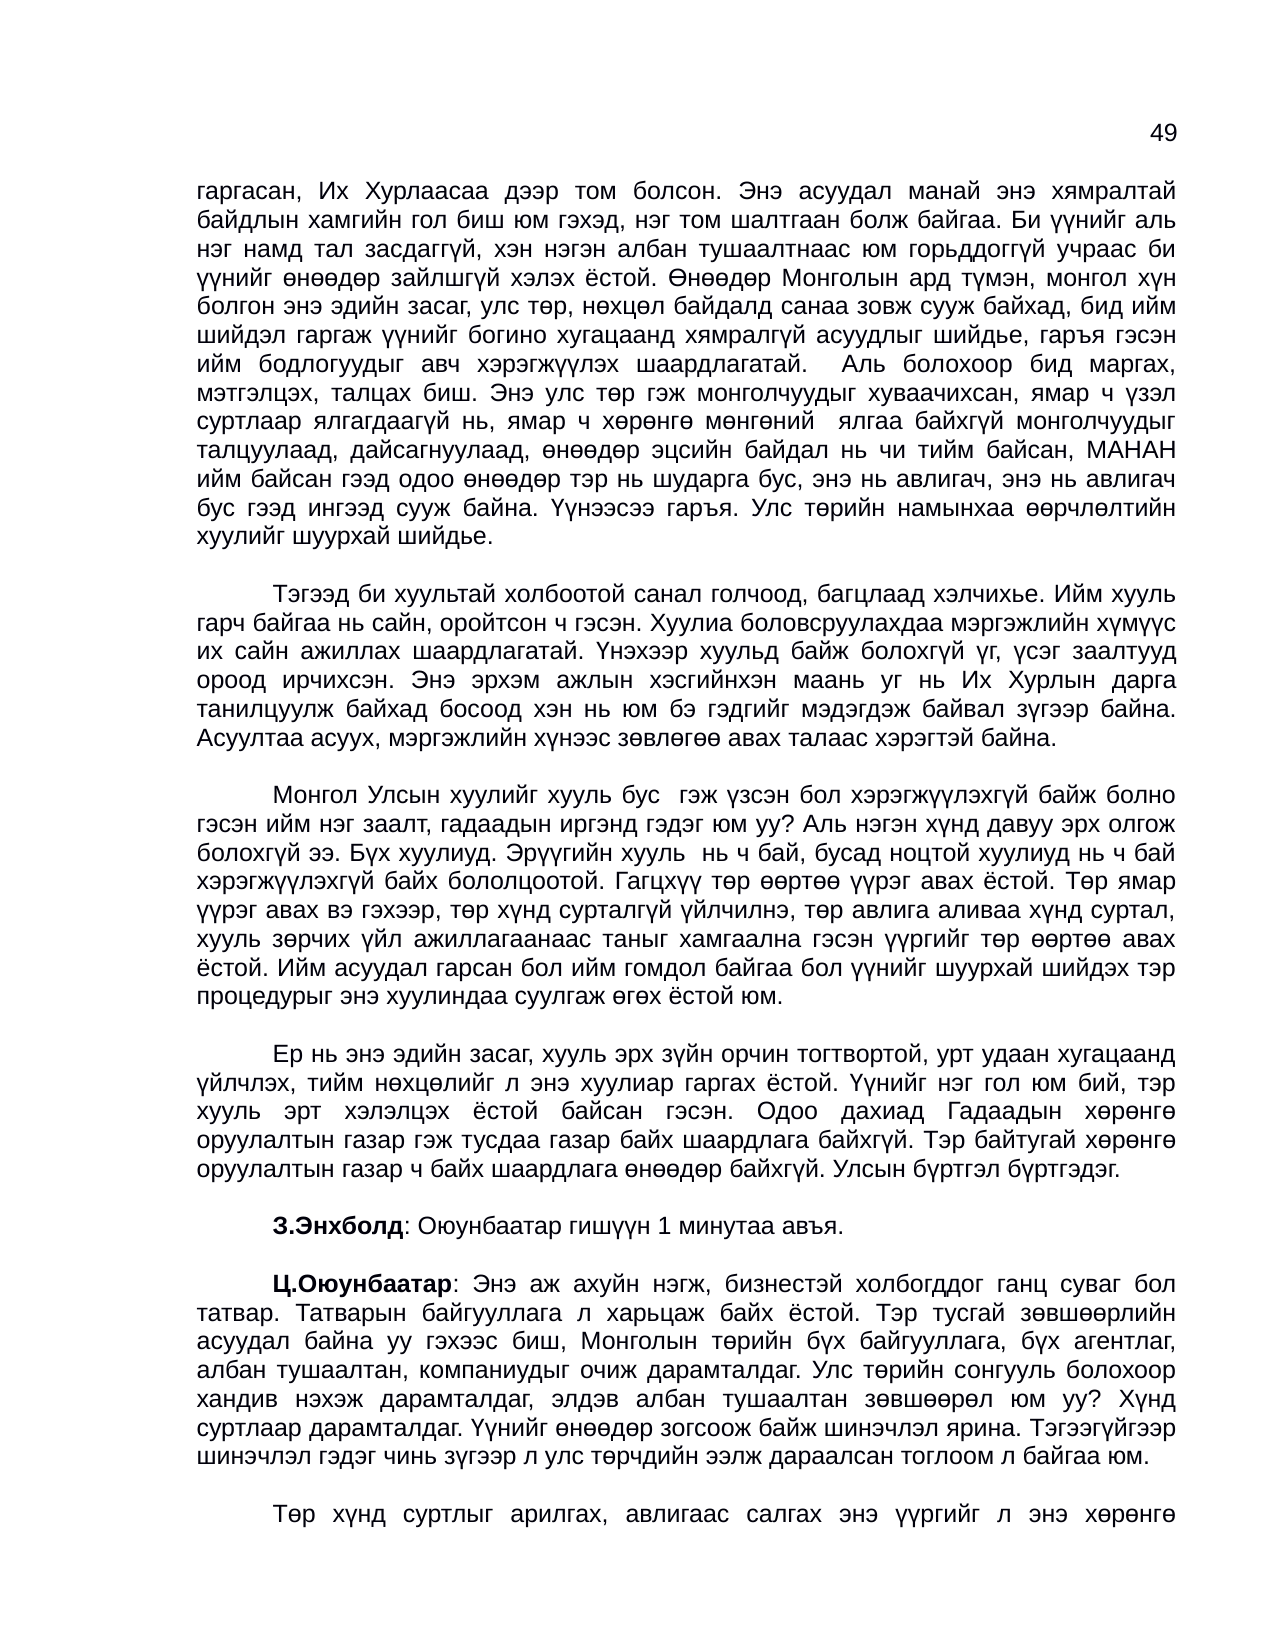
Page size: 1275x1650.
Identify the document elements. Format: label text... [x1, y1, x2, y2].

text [196, 176, 1177, 550]
text Ц.Оюунбаатар: Энэ аж ахуйн нэгж, бизнестэй холбогддог ганц суваг бол татвар. Татварын байгууллага л харьцаж байх ёстой. Тэр тусгай зөвшөөрлийн асуудал байна уу гэхээс биш, Монголын төрийн бүх байгууллага, бүх агентлаг, албан тушаалтан, компаниудыг очиж дарамталдаг. Улс төрийн сонгууль болохоор хандив нэхэж дарамталдаг, элдэв албан тушаалтан зөвшөөрөл юм уу? Хүнд суртлаар дарамталдаг. Үүнийг өнөөдөр зогсоож байж шинэчлэл ярина. Тэгээгүйгээр шинэчлэл гэдэг чинь зүгээр л улс төрчдийн ээлж дараалсан тоглоом л байгаа юм. [196, 1269, 1177, 1470]
text З.Энхболд: Оюунбаатар гишүүн 1 минутаа авъя. [196, 1211, 1177, 1240]
text Монгол Улсын хуулийг хууль бус гэж үзсэн бол хэрэгжүүлэхгүй байж болно гэсэн ийм нэг заалт, гадаадын иргэнд гэдэг юм уу? Аль нэгэн хүнд давуу эрх олгож болохгүй ээ. Бүх хуулиуд. Эрүүгийн хууль нь ч бай, бусад ноцтой хуулиуд нь ч бай хэрэгжүүлэхгүй байх бололцоотой. Гагцхүү төр өөртөө үүрэг авах ёстой. Төр ямар үүрэг авах вэ гэхээр, төр хүнд сурталгүй үйлчилнэ, төр авлига аливаа хүнд суртал, хууль зөрчих үйл ажиллагаанаас таныг хамгаална гэсэн үүргийг төр өөртөө авах ёстой. Ийм асуудал гарсан бол ийм гомдол байгаа бол үүнийг шуурхай шийдэх тэр процедурыг энэ хуулиндаа суулгаж өгөх ёстой юм. [196, 780, 1177, 1010]
text Ер нь энэ эдийн засаг, хууль эрх зүйн орчин тогтвортой, урт удаан хугацаанд үйлчлэх, тийм нөхцөлийг л энэ хуулиар гаргах ёстой. Үүнийг нэг гол юм бий, тэр хууль эрт хэлэлцэх ёстой байсан гэсэн. Одоо дахиад Гадаадын хөрөнгө оруулалтын газар гэж тусдаа газар байх шаардлага байхгүй. Тэр байтугай хөрөнгө оруулалтын газар ч байх шаардлага өнөөдөр байхгүй. Улсын бүртгэл бүртгэдэг. [196, 1039, 1177, 1183]
text Тэгээд би хуультай холбоотой санал голчоод, багцлаад хэлчихье. Ийм хууль гарч байгаа нь сайн, оройтсон ч гэсэн. Хуулиа боловсруулахдаа мэргэжлийн хүмүүс их сайн ажиллах шаардлагатай. Үнэхээр хуульд байж болохгүй үг, үсэг заалтууд ороод ирчихсэн. Энэ эрхэм ажлын хэсгийнхэн маань уг нь Их Хурлын дарга танилцуулж байхад босоод хэн нь юм бэ гэдгийг мэдэгдэж байвал зүгээр байна. Асуултаа асуух, мэргэжлийн хүнээс зөвлөгөө авах талаас хэрэгтэй байна. [196, 579, 1177, 751]
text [196, 1499, 1177, 1528]
